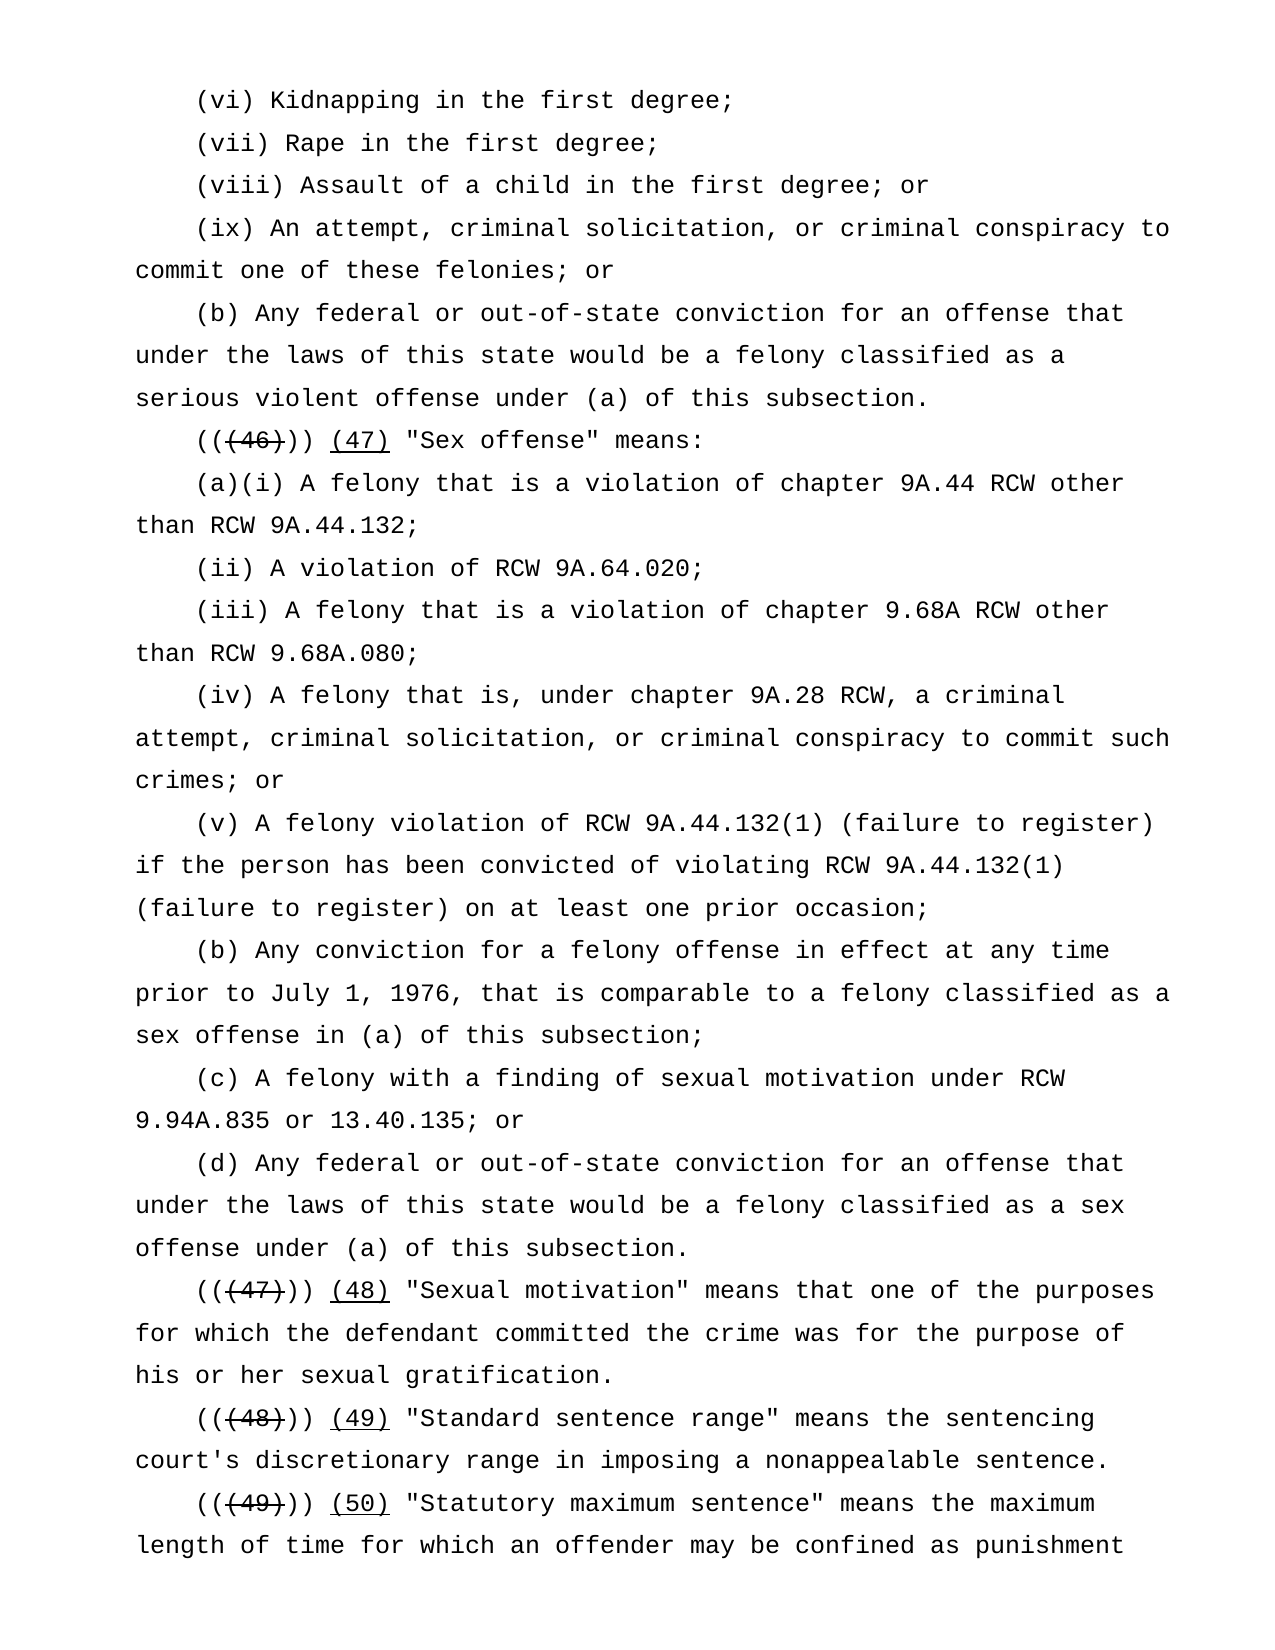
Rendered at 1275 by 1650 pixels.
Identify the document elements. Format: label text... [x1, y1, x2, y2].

text (d) Any federal or out-of-state conviction for an offense that under the laws of this state would be a felony classified as a sex offense under (a) of this subsection. [135, 1137, 1170, 1265]
text (ii) A violation of RCW 9A.64.020; [135, 542, 1170, 585]
text (v) A felony violation of RCW 9A.44.132(1) (failure to register) if the person has been convicted of violating RCW 9A.44.132(1) (failure to register) on at least one prior occasion; [135, 797, 1170, 925]
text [135, 1477, 1170, 1562]
text (ix) An attempt, criminal solicitation, or criminal conspiracy to commit one of these felonies; or [135, 202, 1170, 287]
text (vii) Rape in the first degree; [135, 117, 1170, 160]
text (vi) Kidnapping in the first degree; [135, 75, 1170, 117]
text (((46))) (47) "Sex offense" means: [135, 415, 1170, 457]
text (iv) A felony that is, under chapter 9A.28 RCW, a criminal attempt, criminal solicitation, or criminal conspiracy to commit such crimes; or [135, 670, 1170, 797]
text (iii) A felony that is a violation of chapter 9.68A RCW other than RCW 9.68A.080; [135, 585, 1170, 670]
text (b) Any federal or out-of-state conviction for an offense that under the laws of this state would be a felony classified as a serious violent offense under (a) of this subsection. [135, 287, 1170, 415]
text (b) Any conviction for a felony offense in effect at any time prior to July 1, 1976, that is comparable to a felony classified as a sex offense in (a) of this subsection; [135, 925, 1170, 1052]
text (viii) Assault of a child in the first degree; or [135, 160, 1170, 202]
text (((47))) (48) "Sexual motivation" means that one of the purposes for which the defendant committed the crime was for the purpose of his or her sexual gratification. [135, 1265, 1170, 1392]
text (a)(i) A felony that is a violation of chapter 9A.44 RCW other than RCW 9A.44.132; [135, 457, 1170, 542]
text (((48))) (49) "Standard sentence range" means the sentencing court's discretionary range in imposing a nonappealable sentence. [135, 1392, 1170, 1477]
text (c) A felony with a finding of sexual motivation under RCW 9.94A.835 or 13.40.135; or [135, 1052, 1170, 1137]
